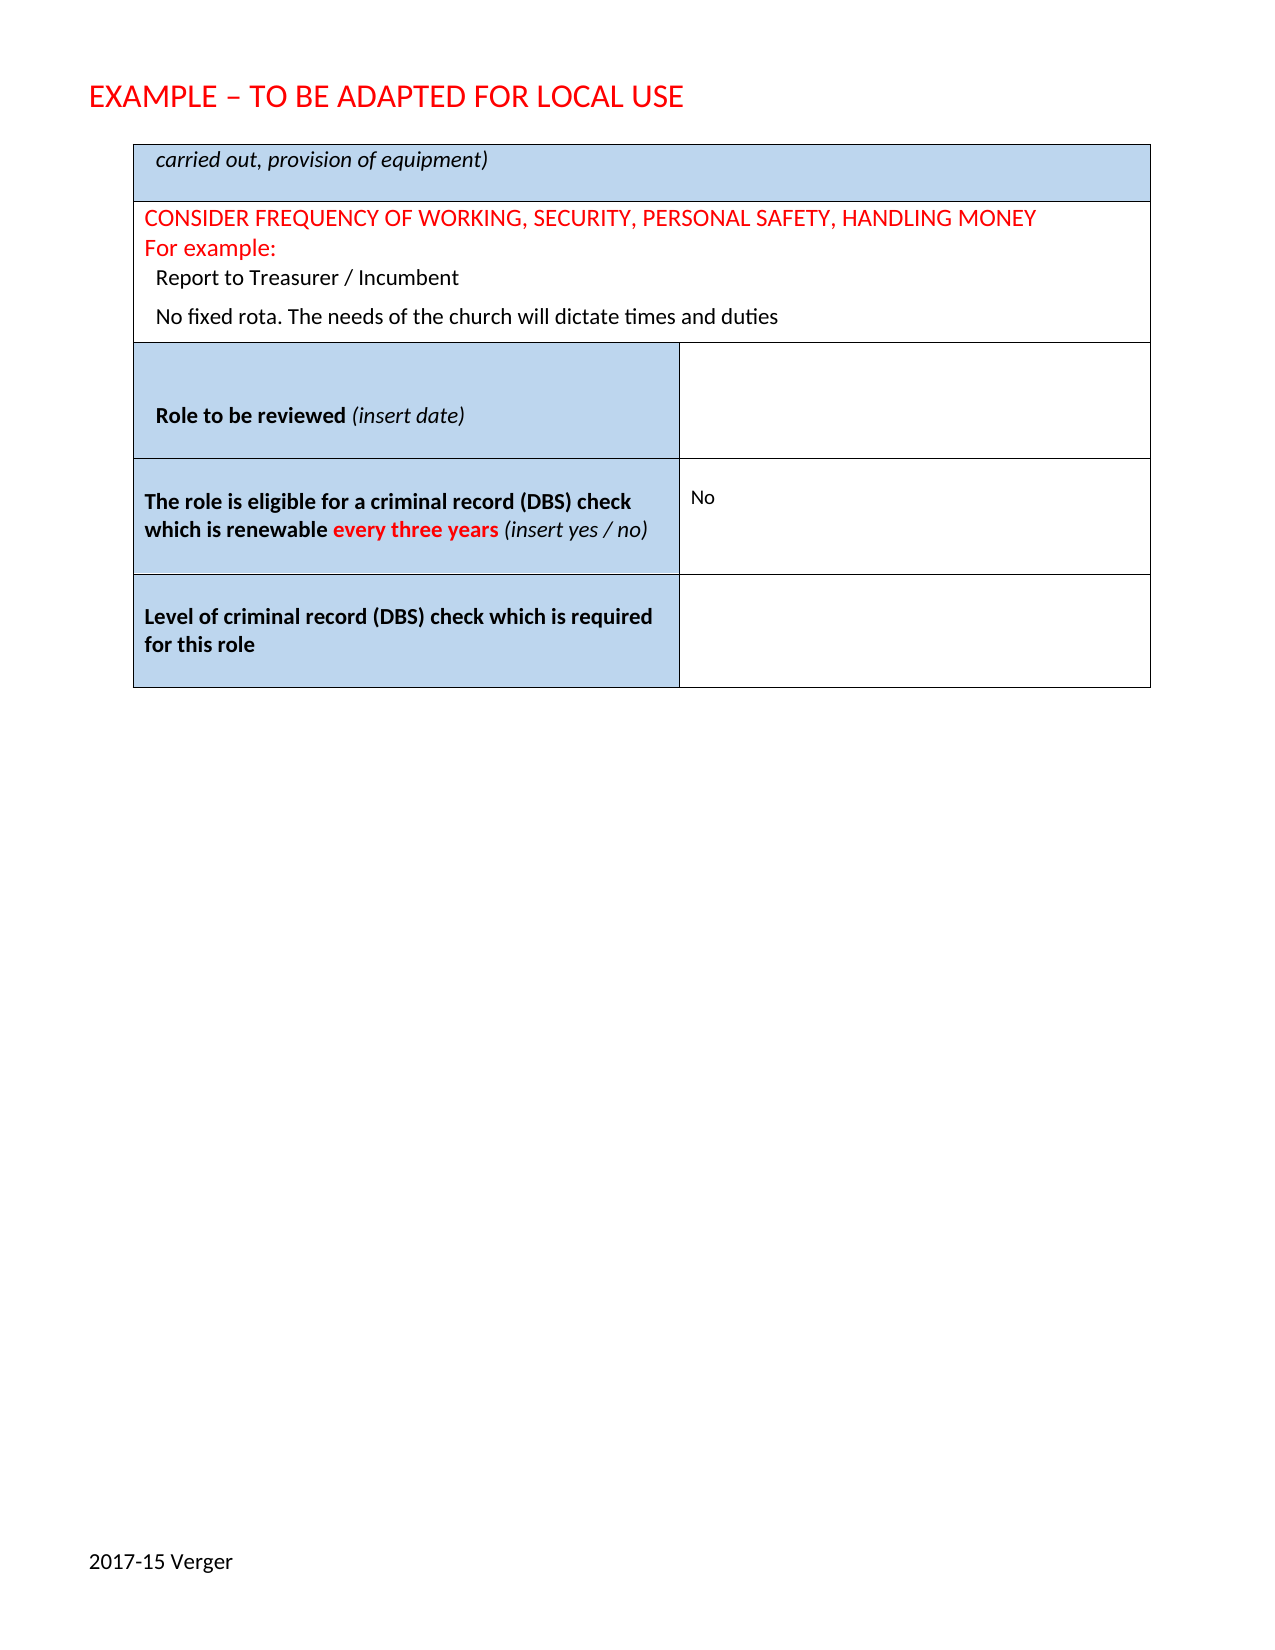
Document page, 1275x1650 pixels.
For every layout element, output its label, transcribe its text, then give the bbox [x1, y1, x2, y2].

table_cell No [680, 459, 1150, 573]
table_cell Level of criminal record (DBS) check which is required for this role [134, 575, 679, 687]
table_cell The role is eligible for a criminal record (DBS) check which is renewable every three years (insert yes / no) [134, 459, 679, 573]
table_cell [680, 343, 1150, 458]
table_cell [680, 575, 1150, 687]
table_cell [134, 145, 1150, 201]
table_cell CONSIDER FREQUENCY OF WORKING, SECURITY, PERSONAL SAFETY, HANDLING MONEY For example: [134, 202, 1150, 342]
table_cell [134, 343, 679, 458]
